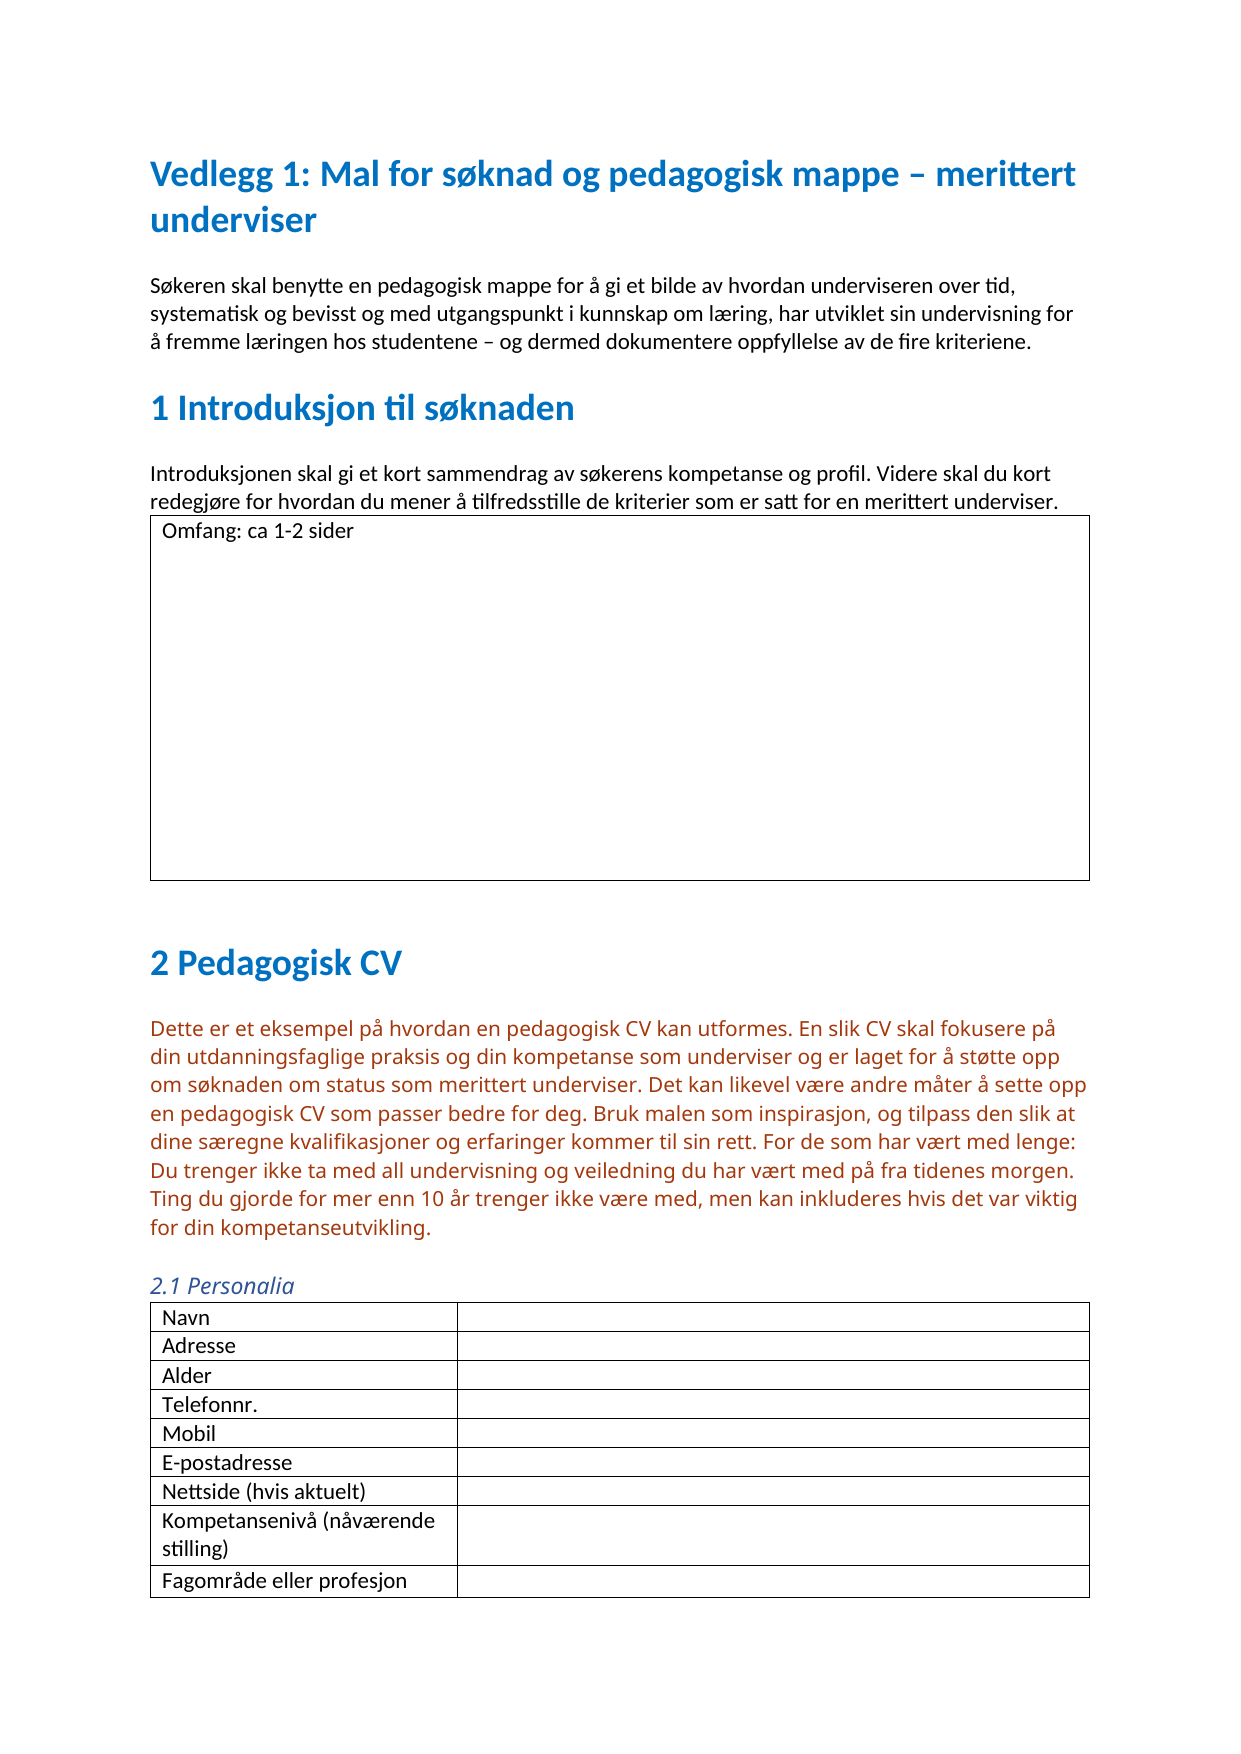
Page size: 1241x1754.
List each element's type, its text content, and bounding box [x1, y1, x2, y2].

table_header [458, 1303, 1089, 1331]
table_cell [458, 1477, 1089, 1505]
table_cell [458, 1390, 1089, 1418]
table_header Omfang: ca 1-2 sider [151, 516, 1089, 880]
table_cell [458, 1419, 1089, 1447]
table_cell [458, 1332, 1089, 1360]
text Søkeren skal benytte en pedagogisk mappe for å gi et bilde av hvordan underviseren over tid, systematisk og bevisst og med utgangspunkt i kunnskap om læring, har utviklet sin undervisning for å fremme læringen hos studentene – og dermed dokumentere oppfyllelse av de fire kriteriene. [150, 271, 1090, 355]
text Dette er et eksempel på hvordan en pedagogisk CV kan utformes. En slik CV skal fokusere på din utdanningsfaglige praksis og din kompetanse som underviser og er laget for å støtte opp om søknaden om status som merittert underviser. Det kan likevel være andre måter å sette opp en pedagogisk CV som passer bedre for deg. Bruk malen som inspirasjon, og tilpass den slik at dine særegne kvalifikasjoner og erfaringer kommer til sin rett. For de som har vært med lenge: Du trenger ikke ta med all undervisning og veiledning du har vært med på fra tidenes morgen. Ting du gjorde for mer enn 10 år trenger ikke være med, men kan inkluderes hvis det var viktig for din kompetanseutvikling. [150, 1014, 1090, 1241]
table_cell Kompetansenivå (nåværende stilling) [151, 1506, 457, 1565]
table_cell Fagområde eller profesjon [151, 1566, 457, 1597]
table_cell Alder [151, 1361, 457, 1389]
subtitle 2 Pedagogisk CV [150, 939, 1090, 984]
subtitle Vedlegg 1: Mal for søknad og pedagogisk mappe – merittert underviser [150, 150, 1090, 242]
subtitle 2.1 Personalia [150, 1270, 1090, 1302]
table_cell E-postadresse [151, 1448, 457, 1476]
table_header Navn [151, 1303, 457, 1331]
table_cell Mobil [151, 1419, 457, 1447]
table_cell [458, 1506, 1089, 1565]
table_cell [458, 1566, 1089, 1597]
table_cell [458, 1448, 1089, 1476]
text Introduksjonen skal gi et kort sammendrag av søkerens kompetanse og profil. Videre skal du kort redegjøre for hvordan du mener å tilfredsstille de kriterier som er satt for en merittert underviser. [150, 459, 1090, 515]
table_cell Adresse [151, 1332, 457, 1360]
subtitle 1 Introduksjon til søknaden [150, 384, 1090, 430]
table_cell [458, 1361, 1089, 1389]
table_cell Nettside (hvis aktuelt) [151, 1477, 457, 1505]
table_cell Telefonnr. [151, 1390, 457, 1418]
